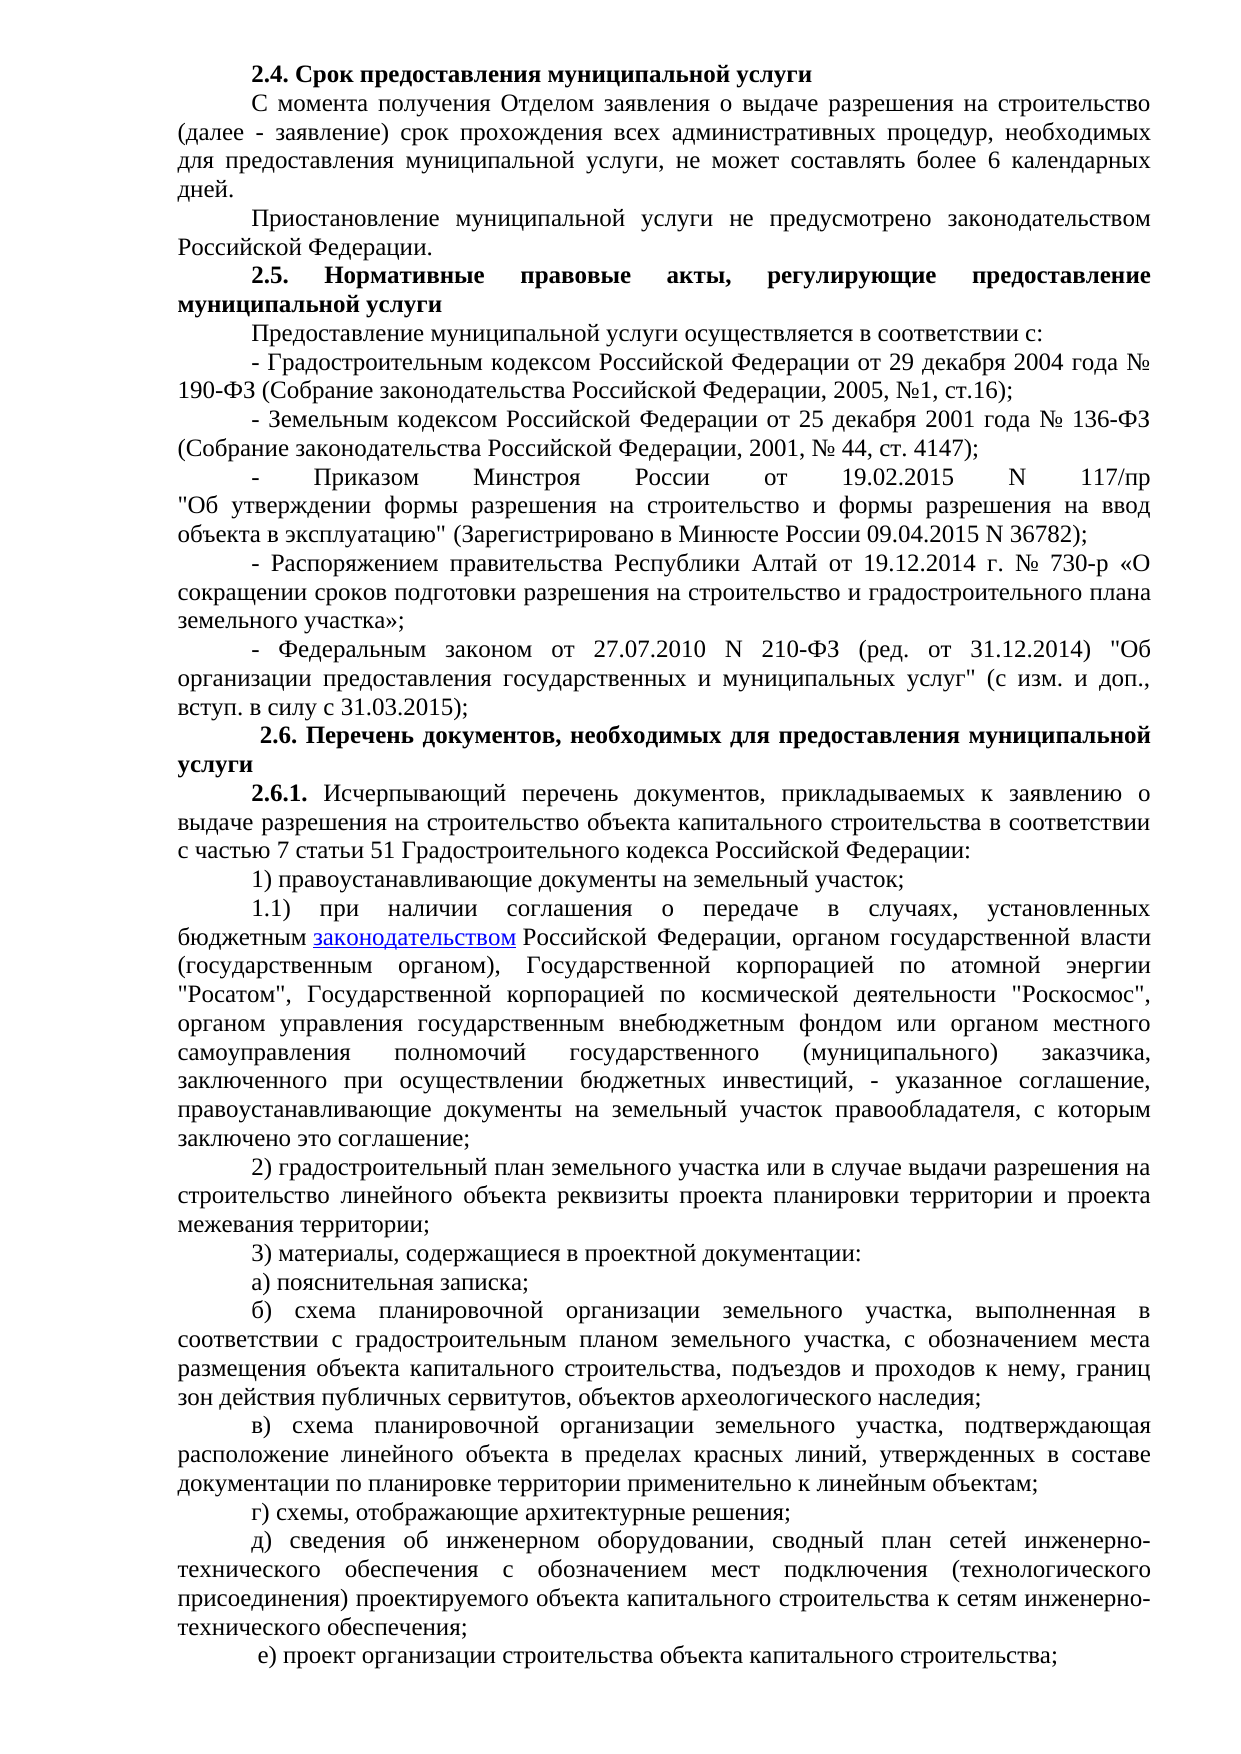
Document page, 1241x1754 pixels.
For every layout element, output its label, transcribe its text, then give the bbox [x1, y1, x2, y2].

text С момента получения Отделом заявления о выдаче разрешения на строительство (далее - заявление) срок прохождения всех административных процедур, необходимых для предоставления муниципальной услуги, не может составлять более 6 календарных дней. [177, 88, 1152, 203]
text 2.5. Нормативные правовые акты, регулирующие предоставление муниципальной услуги [177, 260, 1152, 318]
text Предоставление муниципальной услуги осуществляется в соответствии с: [177, 318, 1152, 347]
text 2.6.1. Исчерпывающий перечень документов, прикладываемых к заявлению о выдаче разрешения на строительство объекта капитального строительства в соответствии с частью 7 статьи 51 Градостроительного кодекса Российской Федерации: [177, 778, 1152, 864]
text а) пояснительная записка; [177, 1267, 1152, 1295]
text - Земельным кодексом Российской Федерации от 25 декабря 2001 года № 136-ФЗ (Собрание законодательства Российской Федерации, 2001, № 44, ст. 4147); [177, 404, 1152, 462]
text - Федеральным законом от 27.07.2010 N 210-ФЗ (ред. от 31.12.2014) "Об организации предоставления государственных и муниципальных услуг" (с изм. и доп., вступ. в силу с 31.03.2015); [177, 634, 1152, 720]
text - Градостроительным кодексом Российской Федерации от 29 декабря 2004 года № 190-ФЗ (Собрание законодательства Российской Федерации, 2005, №1, ст.16); [177, 347, 1152, 404]
text Приостановление муниципальной услуги не предусмотрено законодательством Российской Федерации. [177, 203, 1152, 260]
text 1.1) при наличии соглашения о передаче в случаях, установленных бюджетным законодательством Российской Федерации, органом государственной власти (государственным органом), Государственной корпорацией по атомной энергии "Росатом", Государственной корпорацией по космической деятельности "Роскосмос", органом управления государственным внебюджетным фондом или органом местного самоуправления полномочий государственного (муниципального) заказчика, заключенного при осуществлении бюджетных инвестиций, - указанное соглашение, правоустанавливающие документы на земельный участок правообладателя, с которым заключено это соглашение; [177, 893, 1152, 1152]
text б) схема планировочной организации земельного участка, выполненная в соответствии с градостроительным планом земельного участка, с обозначением места размещения объекта капитального строительства, подъездов и проходов к нему, границ зон действия публичных сервитутов, объектов археологического наследия; [177, 1295, 1152, 1410]
text 2.4. Срок предоставления муниципальной услуги [177, 59, 1152, 88]
text 2) градостроительный план земельного участка или в случае выдачи разрешения на строительство линейного объекта реквизиты проекта планировки территории и проекта межевания территории; [177, 1152, 1152, 1238]
text 2.6. Перечень документов, необходимых для предоставления муниципальной услуги [177, 720, 1152, 778]
text д) сведения об инженерном оборудовании, сводный план сетей инженерно-технического обеспечения с обозначением мест подключения (технологического присоединения) проектируемого объекта капитального строительства к сетям инженерно-технического обеспечения; [177, 1525, 1152, 1640]
text - Приказом Минстроя России от 19.02.2015 N 117/пр "Об утверждении формы разрешения на строительство и формы разрешения на ввод объекта в эксплуатацию" (Зарегистрировано в Минюсте России 09.04.2015 N 36782); [177, 462, 1152, 548]
text е) проект организации строительства объекта капитального строительства; [177, 1640, 1152, 1669]
text в) схема планировочной организации земельного участка, подтверждающая расположение линейного объекта в пределах красных линий, утвержденных в составе документации по планировке территории применительно к линейным объектам; [177, 1410, 1152, 1497]
text г) схемы, отображающие архитектурные решения; [177, 1497, 1152, 1525]
text - Распоряжением правительства Республики Алтай от 19.12.2014 г. № 730-р «О сокращении сроков подготовки разрешения на строительство и градостроительного плана земельного участка»; [177, 548, 1152, 634]
text 1) правоустанавливающие документы на земельный участок; [177, 864, 1152, 893]
text 3) материалы, содержащиеся в проектной документации: [177, 1238, 1152, 1267]
